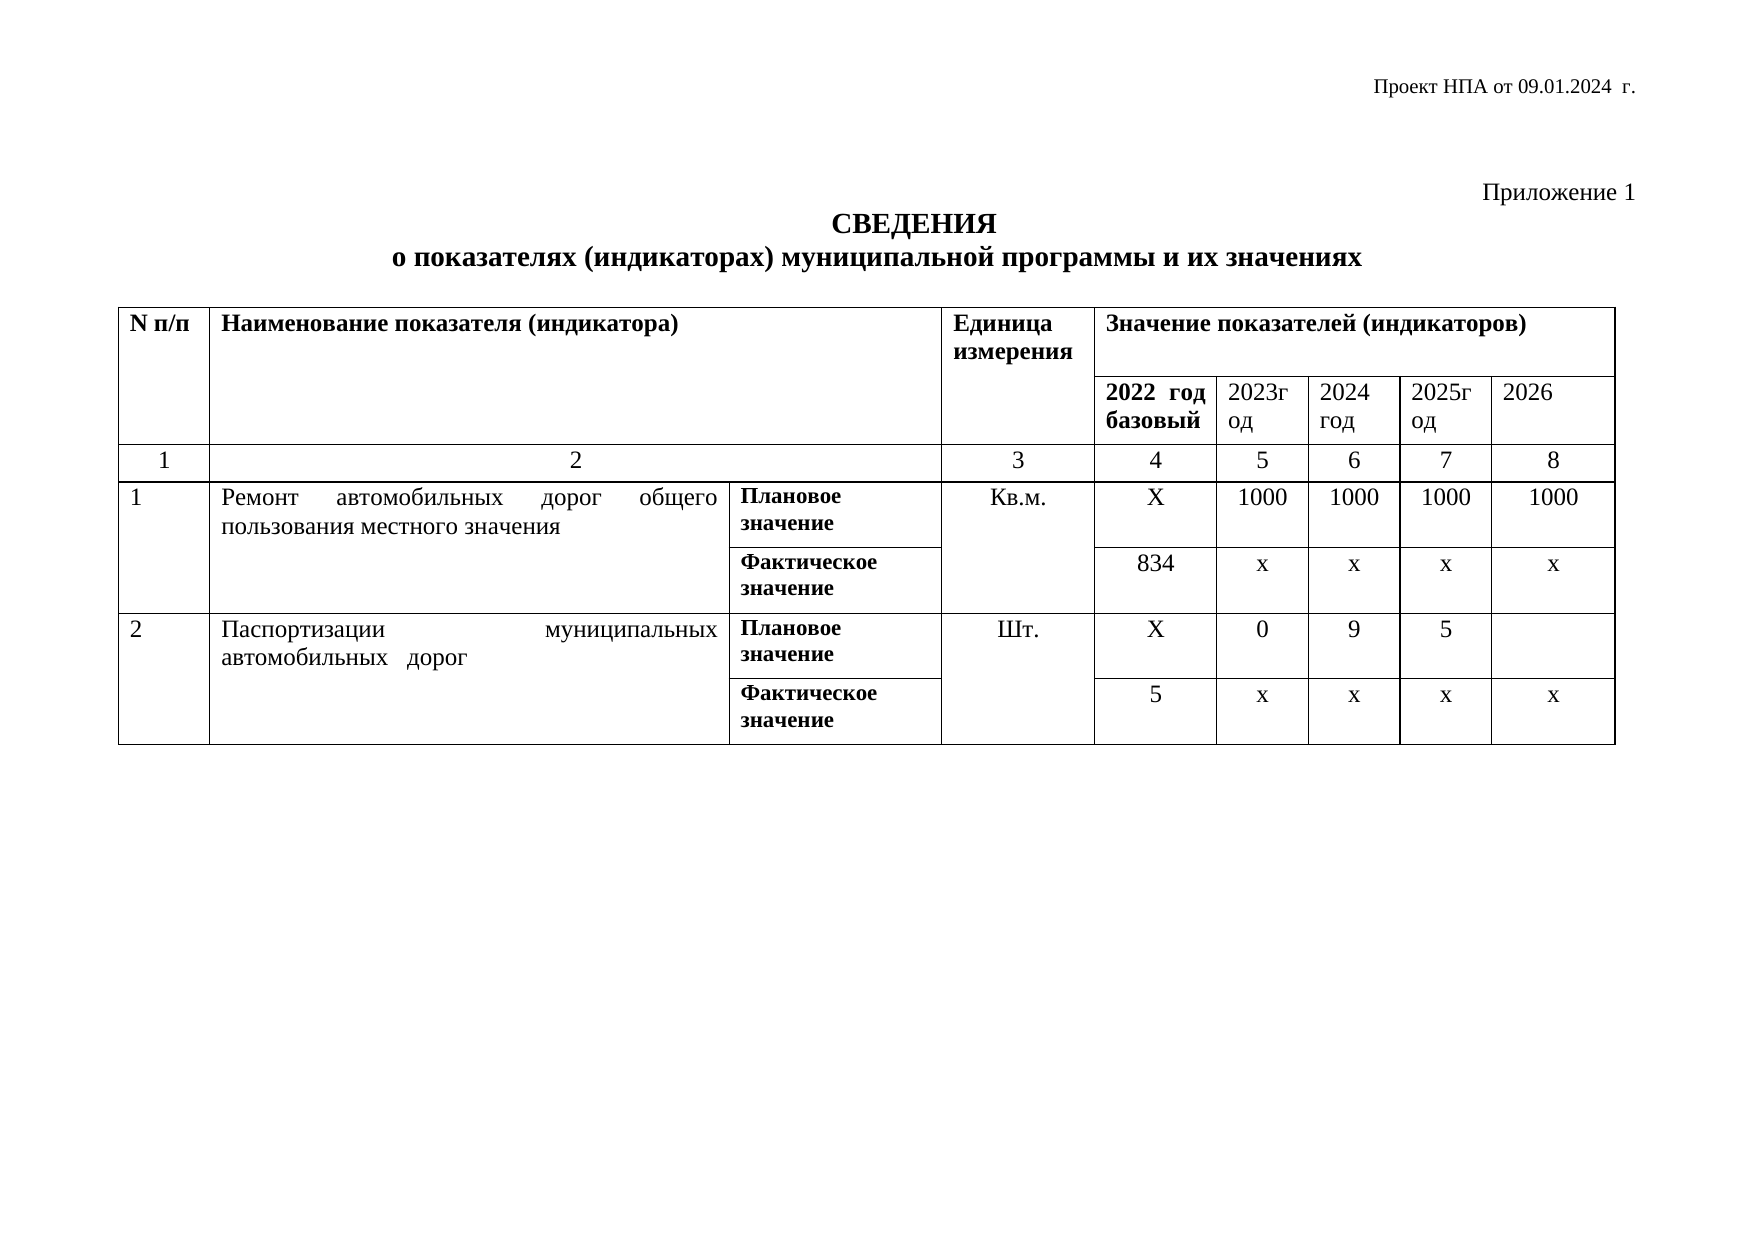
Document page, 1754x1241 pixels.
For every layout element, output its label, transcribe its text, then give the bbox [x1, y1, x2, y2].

table_cell 1000 [1401, 483, 1491, 547]
table_cell 2 [210, 445, 941, 481]
table_cell х [1309, 548, 1399, 613]
table_header Единица измерения [942, 308, 1094, 444]
table_cell 5 [1095, 679, 1216, 744]
table_cell 6 [1309, 445, 1399, 481]
text о показателях (индикаторах) муниципальной программы и их значениях [118, 239, 1636, 273]
table_cell 0 [1217, 614, 1308, 678]
table_cell х [1401, 548, 1491, 613]
table_cell 3 [942, 445, 1094, 481]
table_cell 1000 [1492, 483, 1614, 547]
table_cell Паспортизации муниципальных автомобильных дорог [210, 614, 729, 744]
table_cell [1492, 614, 1614, 678]
table_cell х [1401, 679, 1491, 744]
table_cell 5 [1401, 614, 1491, 678]
table_cell 1 [119, 445, 209, 481]
table_cell 2023год [1217, 377, 1308, 444]
table_cell Фактическое значение [730, 548, 941, 613]
text СВЕДЕНИЯ [118, 206, 1636, 239]
table_cell Шт. [942, 614, 1094, 744]
table_cell 5 [1217, 445, 1308, 481]
table_header Наименование показателя (индикатора) [210, 308, 941, 444]
table_cell 1000 [1217, 483, 1308, 547]
table_cell 2026 [1492, 377, 1614, 444]
table_cell 2024 год [1309, 377, 1399, 444]
table_header Значение показателей (индикаторов) [1095, 308, 1614, 376]
table_cell Х [1095, 483, 1216, 547]
table_cell 2 [119, 614, 209, 744]
table_header N п/п [119, 308, 209, 444]
table_cell 8 [1492, 445, 1614, 481]
text Приложение 1 [118, 177, 1636, 206]
table_cell Х [1095, 614, 1216, 678]
table_cell Ремонт автомобильных дорог общего пользования местного значения [210, 483, 729, 613]
table_cell х [1309, 679, 1399, 744]
table_cell 7 [1401, 445, 1491, 481]
table_cell 2025год [1401, 377, 1491, 444]
table_cell 1000 [1309, 483, 1399, 547]
table_cell х [1492, 548, 1614, 613]
table_cell х [1217, 548, 1308, 613]
table_cell Плановое значение [730, 614, 941, 678]
table_cell 1 [119, 483, 209, 613]
table_cell Кв.м. [942, 483, 1094, 613]
table_cell х [1492, 679, 1614, 744]
table_cell 9 [1309, 614, 1399, 678]
table_cell 2022 год базовый [1095, 377, 1216, 444]
table_cell Фактическое значение [730, 679, 941, 744]
table_cell 4 [1095, 445, 1216, 481]
table_cell 834 [1095, 548, 1216, 613]
table_cell Плановое значение [730, 483, 941, 547]
table_cell х [1217, 679, 1308, 744]
